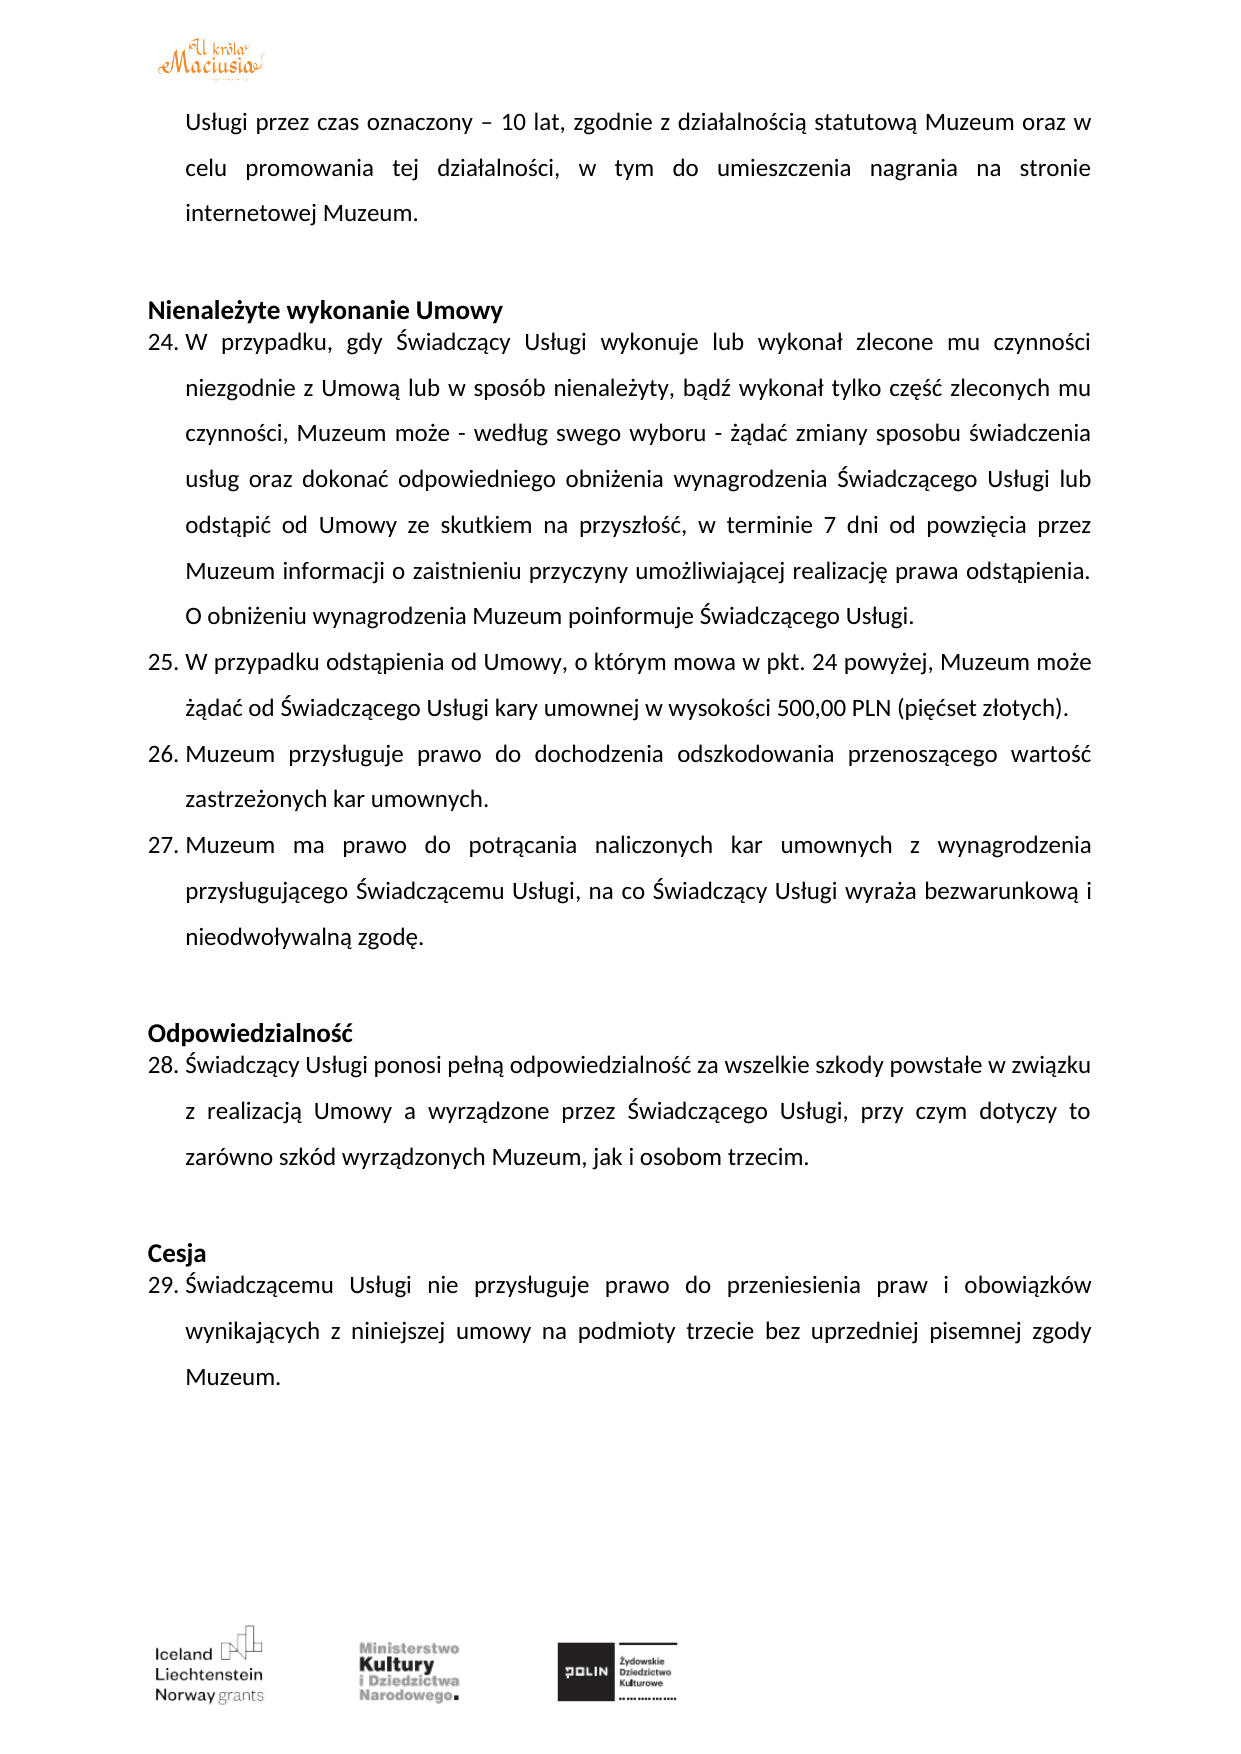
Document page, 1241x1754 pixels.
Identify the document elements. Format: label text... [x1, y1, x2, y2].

list Muzeum ma prawo do potrącania naliczonych kar umownych z wynagrodzenia przysługującego Świadczącemu Usługi, na co Świadczący Usługi wyraża bezwarunkową i nieodwoływalną zgodę. [148, 829, 1093, 951]
list Muzeum przysługuje prawo do dochodzenia odszkodowania przenoszącego wartość zastrzeżonych kar umownych. [148, 738, 1093, 814]
subtitle Odpowiedzialność [148, 1016, 1093, 1049]
list Świadczącemu Usługi nie przysługuje prawo do przeniesienia praw i obowiązków wynikających z niniejszej umowy na podmioty trzecie bez uprzedniej pisemnej zgody Muzeum. [148, 1269, 1093, 1391]
list Świadczący Usługi ponosi pełną odpowiedzialność za wszelkie szkody powstałe w związku z realizacją Umowy a wyrządzone przez Świadczącego Usługi, przy czym dotyczy to zarówno szkód wyrządzonych Muzeum, jak i osobom trzecim. [148, 1049, 1093, 1171]
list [148, 106, 1093, 228]
picture [147, 14, 277, 106]
subtitle Nienależyte wykonanie Umowy [148, 293, 1093, 326]
list W przypadku odstąpienia od Umowy, o którym mowa w pkt. 24 powyżej, Muzeum może żądać od Świadczącego Usługi kary umownej w wysokości 500,00 PLN (pięćset złotych). [148, 646, 1093, 722]
list W przypadku, gdy Świadczący Usługi wykonuje lub wykonał zlecone mu czynności niezgodnie z Umową lub w sposób nienależyty, bądź wykonał tylko część zleconych mu czynności, Muzeum może - według swego wyboru - żądać zmiany sposobu świadczenia usług oraz dokonać odpowiedniego obniżenia wynagrodzenia Świadczącego Usługi lub odstąpić od Umowy ze skutkiem na przyszłość, w terminie 7 dni od powzięcia przez Muzeum informacji o zaistnieniu przyczyny umożliwiającej realizację prawa odstąpienia. O obniżeniu wynagrodzenia Muzeum poinformuje Świadczącego Usługi. [148, 326, 1093, 631]
subtitle Cesja [148, 1236, 1093, 1269]
